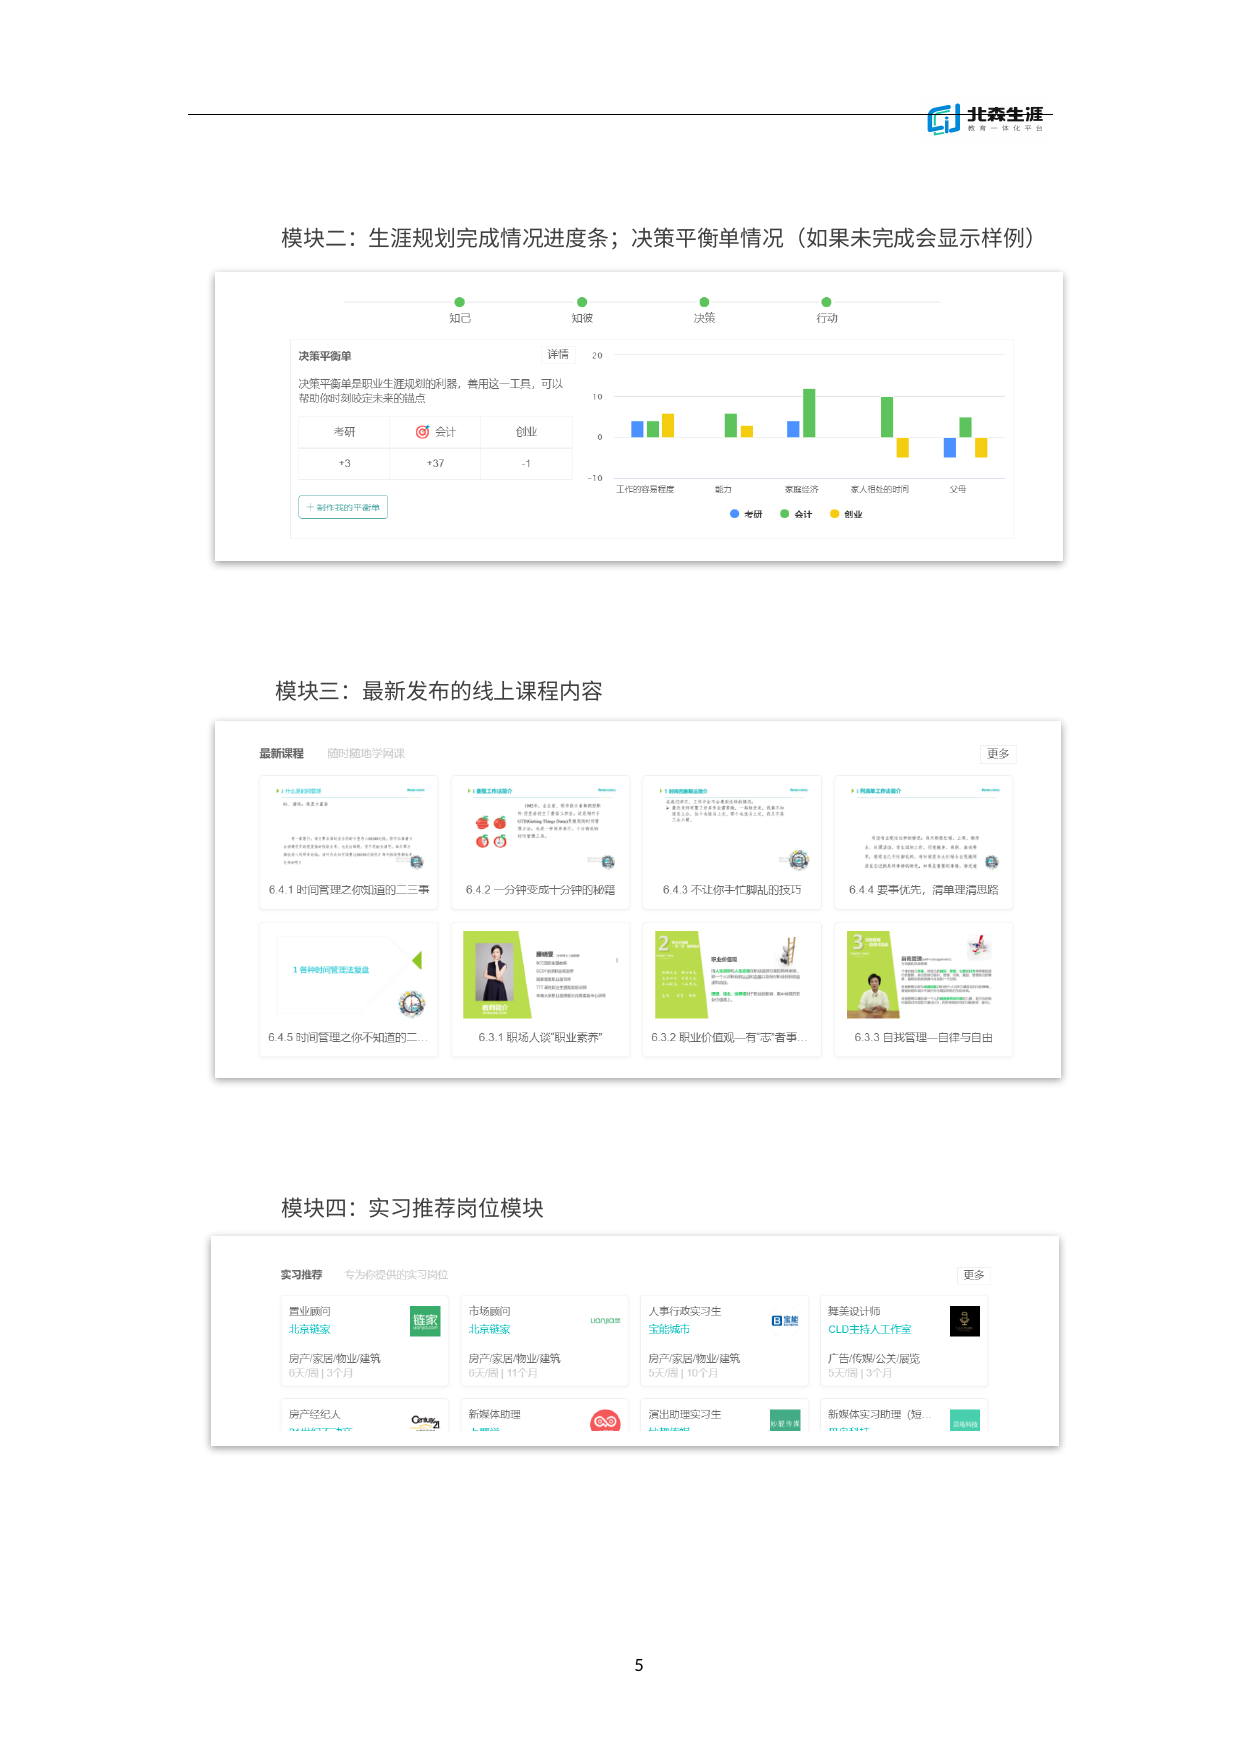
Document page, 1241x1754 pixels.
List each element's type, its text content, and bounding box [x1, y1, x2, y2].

picture [229, 735, 1047, 1064]
picture [229, 286, 1048, 547]
picture [918, 95, 1053, 114]
picture [918, 115, 1053, 145]
picture [226, 1250, 1044, 1431]
list 模块四：实习推荐岗位模块 [281, 1186, 1053, 1224]
text 模块三：最新发布的线上课程内容 [187, 670, 1053, 707]
list 模块二：生涯规划完成情况进度条；决策平衡单情况（如果未完成会显示样例） [281, 217, 1053, 254]
